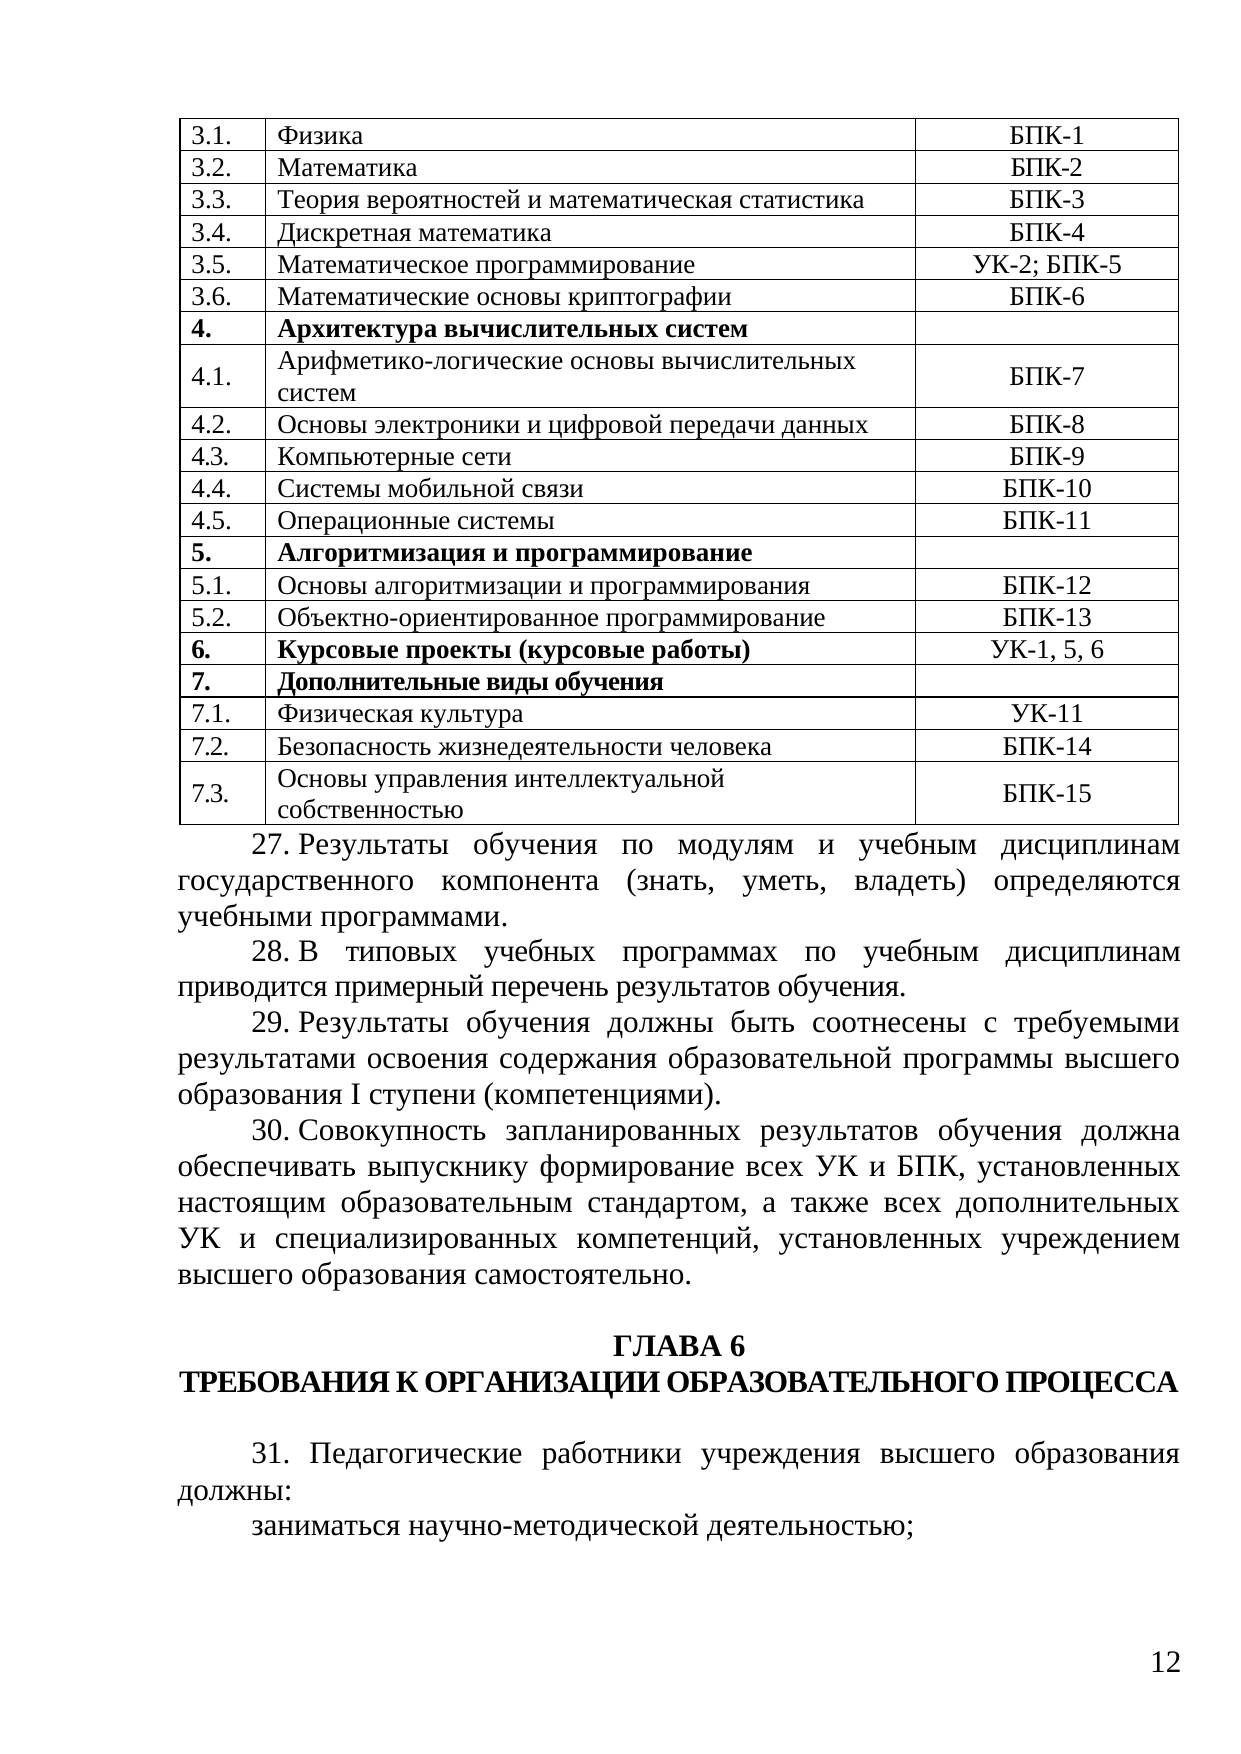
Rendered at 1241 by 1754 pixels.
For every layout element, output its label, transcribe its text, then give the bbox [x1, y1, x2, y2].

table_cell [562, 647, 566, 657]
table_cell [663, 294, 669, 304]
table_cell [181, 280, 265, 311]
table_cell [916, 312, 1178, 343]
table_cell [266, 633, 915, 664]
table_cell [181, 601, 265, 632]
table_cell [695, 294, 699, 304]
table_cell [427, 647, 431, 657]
text ГЛАВА 6 [177, 1327, 1181, 1363]
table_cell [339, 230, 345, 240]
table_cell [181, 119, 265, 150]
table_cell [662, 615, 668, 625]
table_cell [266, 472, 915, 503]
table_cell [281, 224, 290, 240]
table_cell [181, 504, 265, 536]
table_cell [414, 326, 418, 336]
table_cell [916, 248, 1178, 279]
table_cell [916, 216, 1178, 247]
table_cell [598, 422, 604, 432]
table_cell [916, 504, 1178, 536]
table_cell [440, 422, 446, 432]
text ТРЕБОВАНИЯ К ОРГАНИЗАЦИИ ОБРАЗОВАТЕЛЬНОГО ПРОЦЕССА [177, 1363, 1181, 1399]
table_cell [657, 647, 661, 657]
text 30. Совокупность запланированных результатов обучения должна обеспечивать выпускнику формирование всех УК и БПК, установленных настоящим образовательным стандартом, а также всех дополнительных УК и специализированных компетенций, установленных учреждением высшего образования самостоятельно. [177, 1111, 1181, 1291]
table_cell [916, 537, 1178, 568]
text 31. Педагогические работники учреждения высшего образования должны: [177, 1435, 1181, 1507]
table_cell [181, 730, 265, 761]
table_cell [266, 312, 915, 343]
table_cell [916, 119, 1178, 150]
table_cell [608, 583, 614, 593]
text 27. Результаты обучения по модулям и учебным дисциплинам государственного компонента (знать, уметь, владеть) определяются учебными программами. [177, 825, 1181, 933]
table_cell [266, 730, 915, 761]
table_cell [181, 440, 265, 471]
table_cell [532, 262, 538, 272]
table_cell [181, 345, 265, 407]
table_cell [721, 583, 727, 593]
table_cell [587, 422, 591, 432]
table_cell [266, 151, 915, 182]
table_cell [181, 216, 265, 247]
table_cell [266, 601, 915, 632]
text заниматься научно-методической деятельностью; [177, 1507, 1181, 1543]
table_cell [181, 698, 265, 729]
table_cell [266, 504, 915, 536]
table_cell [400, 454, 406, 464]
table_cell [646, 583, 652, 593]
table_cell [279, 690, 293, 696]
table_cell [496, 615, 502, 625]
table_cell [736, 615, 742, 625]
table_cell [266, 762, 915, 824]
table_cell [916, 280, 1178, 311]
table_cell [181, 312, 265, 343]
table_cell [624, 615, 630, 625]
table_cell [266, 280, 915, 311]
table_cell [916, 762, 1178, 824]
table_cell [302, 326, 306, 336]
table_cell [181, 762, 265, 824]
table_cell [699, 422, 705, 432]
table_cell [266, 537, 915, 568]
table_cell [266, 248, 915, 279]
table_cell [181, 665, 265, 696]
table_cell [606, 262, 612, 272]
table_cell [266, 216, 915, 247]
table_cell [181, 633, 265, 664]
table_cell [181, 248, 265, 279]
text 28. В типовых учебных программах по учебным дисциплинам приводится примерный перечень результатов обучения. [177, 933, 1181, 1003]
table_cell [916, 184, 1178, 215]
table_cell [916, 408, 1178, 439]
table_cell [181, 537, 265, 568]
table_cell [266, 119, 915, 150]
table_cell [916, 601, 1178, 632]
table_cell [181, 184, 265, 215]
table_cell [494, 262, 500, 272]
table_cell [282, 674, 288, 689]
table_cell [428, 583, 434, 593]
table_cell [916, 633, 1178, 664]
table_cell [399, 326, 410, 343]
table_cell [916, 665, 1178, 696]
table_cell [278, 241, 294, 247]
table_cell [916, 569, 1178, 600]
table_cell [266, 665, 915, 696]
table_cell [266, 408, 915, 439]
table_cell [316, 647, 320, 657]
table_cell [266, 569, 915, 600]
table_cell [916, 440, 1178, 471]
text 29. Результаты обучения должны быть соотнесены с требуемыми результатами освоения содержания образовательной программы высшего образования I ступени (компетенциями). [177, 1003, 1181, 1111]
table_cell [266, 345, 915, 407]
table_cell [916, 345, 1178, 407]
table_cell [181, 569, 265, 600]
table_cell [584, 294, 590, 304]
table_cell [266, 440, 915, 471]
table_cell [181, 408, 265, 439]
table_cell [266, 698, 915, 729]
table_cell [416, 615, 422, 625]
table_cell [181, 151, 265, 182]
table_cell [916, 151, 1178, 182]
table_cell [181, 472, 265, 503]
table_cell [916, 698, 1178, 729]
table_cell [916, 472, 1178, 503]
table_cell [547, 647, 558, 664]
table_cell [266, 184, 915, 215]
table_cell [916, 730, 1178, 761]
